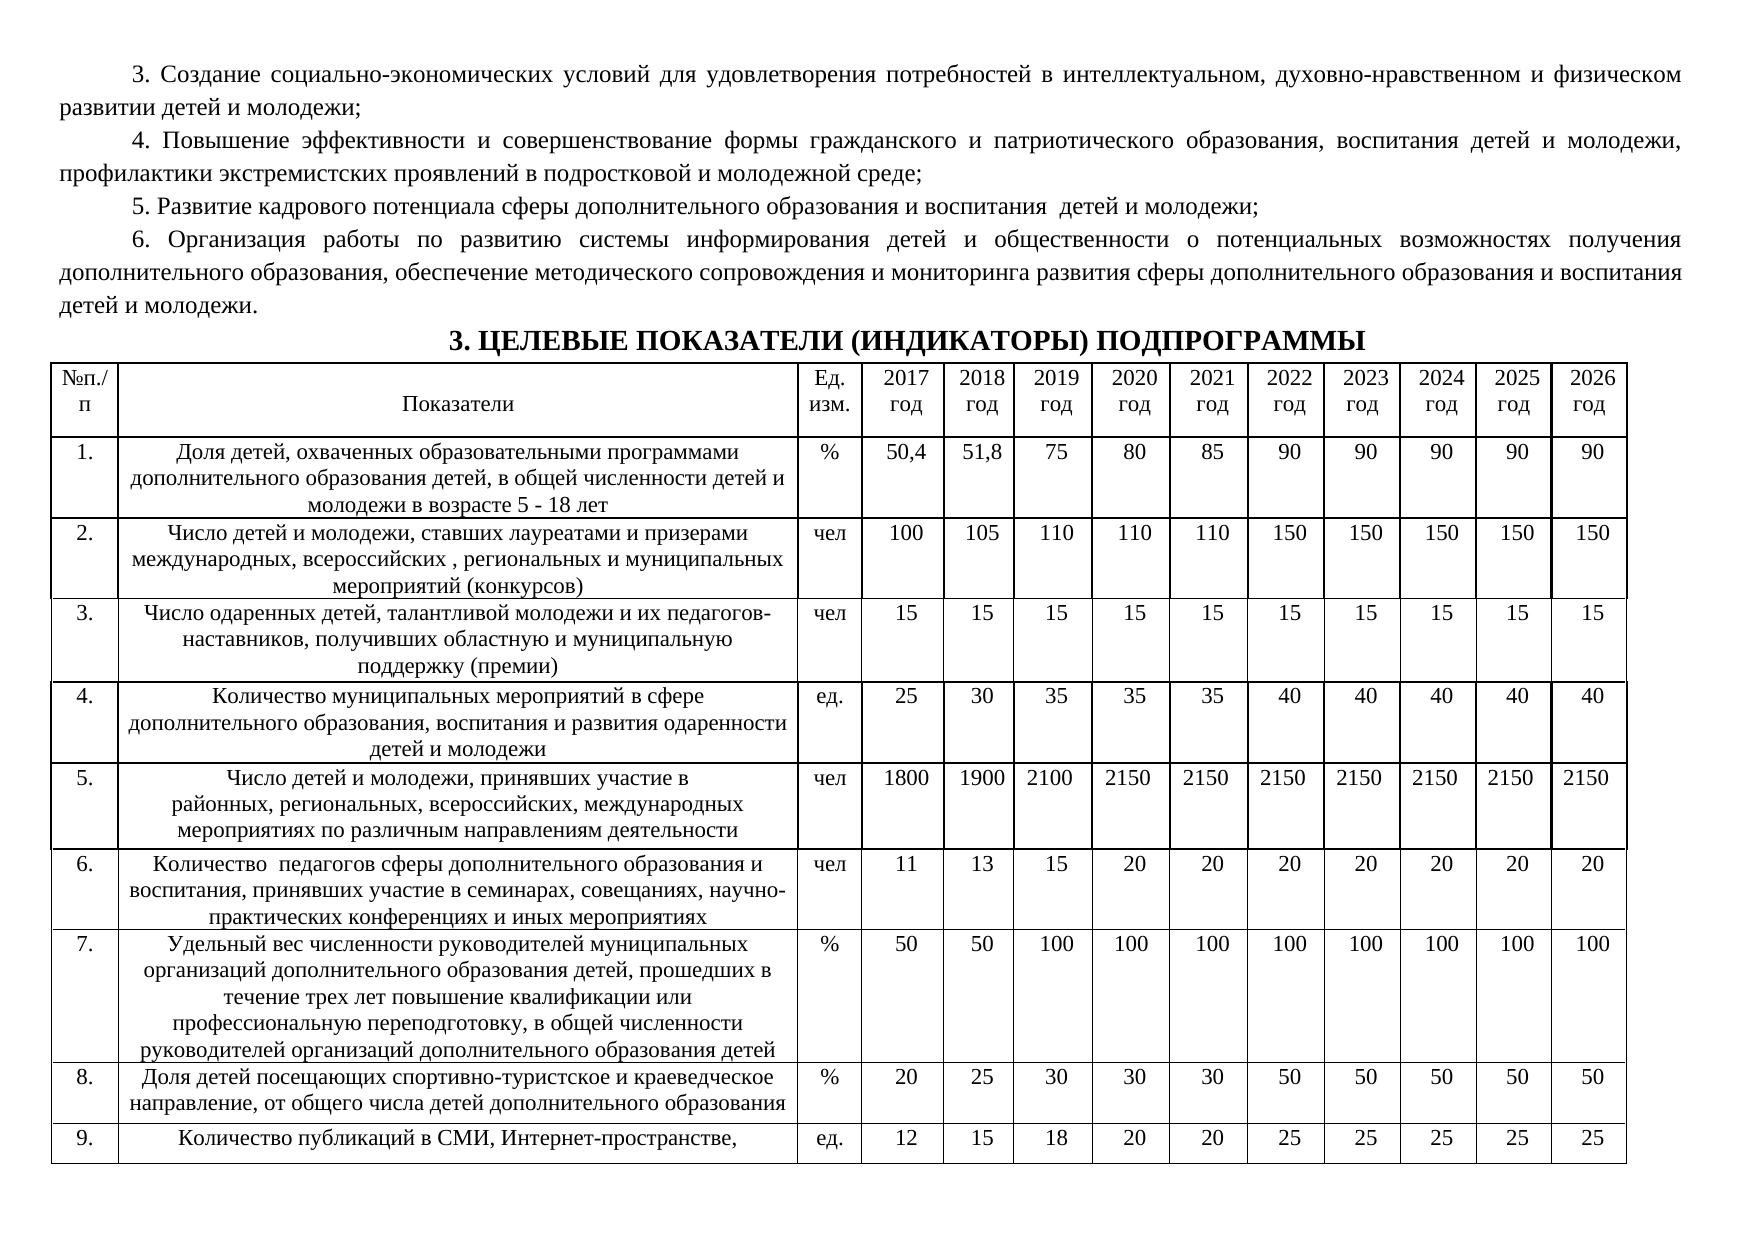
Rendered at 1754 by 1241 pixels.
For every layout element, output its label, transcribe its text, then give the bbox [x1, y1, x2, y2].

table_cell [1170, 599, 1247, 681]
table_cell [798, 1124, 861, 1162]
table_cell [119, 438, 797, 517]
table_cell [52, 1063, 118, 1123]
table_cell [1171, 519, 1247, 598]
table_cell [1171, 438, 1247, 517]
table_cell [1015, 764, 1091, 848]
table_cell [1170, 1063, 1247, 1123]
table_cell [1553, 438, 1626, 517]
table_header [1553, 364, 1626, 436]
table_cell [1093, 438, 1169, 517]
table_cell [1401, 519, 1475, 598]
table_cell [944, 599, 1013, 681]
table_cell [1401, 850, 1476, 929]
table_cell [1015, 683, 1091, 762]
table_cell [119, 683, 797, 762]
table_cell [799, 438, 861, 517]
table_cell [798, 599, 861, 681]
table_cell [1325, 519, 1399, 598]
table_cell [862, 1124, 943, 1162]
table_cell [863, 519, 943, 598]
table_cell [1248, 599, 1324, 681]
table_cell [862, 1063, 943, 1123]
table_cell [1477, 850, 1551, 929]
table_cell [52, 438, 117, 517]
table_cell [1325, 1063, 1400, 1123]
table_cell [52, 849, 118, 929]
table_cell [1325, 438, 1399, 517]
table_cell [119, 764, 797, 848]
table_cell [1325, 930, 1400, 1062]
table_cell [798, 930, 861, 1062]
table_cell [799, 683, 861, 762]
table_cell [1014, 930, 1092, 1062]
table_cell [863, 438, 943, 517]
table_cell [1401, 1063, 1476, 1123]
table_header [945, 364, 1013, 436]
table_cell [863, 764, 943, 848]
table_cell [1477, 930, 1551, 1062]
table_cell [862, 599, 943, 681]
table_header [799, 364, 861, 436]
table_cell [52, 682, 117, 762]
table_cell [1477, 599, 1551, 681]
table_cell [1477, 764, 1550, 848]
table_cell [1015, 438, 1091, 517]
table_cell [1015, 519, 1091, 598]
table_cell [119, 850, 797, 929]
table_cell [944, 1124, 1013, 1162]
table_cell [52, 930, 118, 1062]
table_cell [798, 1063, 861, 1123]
text 3. ЦЕЛЕВЫЕ ПОКАЗАТЕЛИ (ИНДИКАТОРЫ) ПОДПРОГРАММЫ [59, 323, 1683, 357]
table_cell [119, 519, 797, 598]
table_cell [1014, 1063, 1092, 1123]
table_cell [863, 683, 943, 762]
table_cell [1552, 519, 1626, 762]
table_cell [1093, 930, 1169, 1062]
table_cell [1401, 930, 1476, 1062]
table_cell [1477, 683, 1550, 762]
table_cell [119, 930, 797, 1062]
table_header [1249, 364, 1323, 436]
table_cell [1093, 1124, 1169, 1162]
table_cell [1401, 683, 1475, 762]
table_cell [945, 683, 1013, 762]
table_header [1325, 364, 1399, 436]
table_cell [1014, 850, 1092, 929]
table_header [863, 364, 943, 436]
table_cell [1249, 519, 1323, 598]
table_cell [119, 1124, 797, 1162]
text 3. Создание социально-экономических условий для удовлетворения потребностей в интеллектуальном, духовно-нравственном и физическом развитии детей и молодежи; [59, 59, 1683, 121]
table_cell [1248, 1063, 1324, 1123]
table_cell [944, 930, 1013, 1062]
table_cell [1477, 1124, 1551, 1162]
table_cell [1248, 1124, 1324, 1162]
text 4. Повышение эффективности и совершенствование формы гражданского и патриотического образования, воспитания детей и молодежи, профилактики экстремистских проявлений в подростковой и молодежной среде; [59, 125, 1683, 187]
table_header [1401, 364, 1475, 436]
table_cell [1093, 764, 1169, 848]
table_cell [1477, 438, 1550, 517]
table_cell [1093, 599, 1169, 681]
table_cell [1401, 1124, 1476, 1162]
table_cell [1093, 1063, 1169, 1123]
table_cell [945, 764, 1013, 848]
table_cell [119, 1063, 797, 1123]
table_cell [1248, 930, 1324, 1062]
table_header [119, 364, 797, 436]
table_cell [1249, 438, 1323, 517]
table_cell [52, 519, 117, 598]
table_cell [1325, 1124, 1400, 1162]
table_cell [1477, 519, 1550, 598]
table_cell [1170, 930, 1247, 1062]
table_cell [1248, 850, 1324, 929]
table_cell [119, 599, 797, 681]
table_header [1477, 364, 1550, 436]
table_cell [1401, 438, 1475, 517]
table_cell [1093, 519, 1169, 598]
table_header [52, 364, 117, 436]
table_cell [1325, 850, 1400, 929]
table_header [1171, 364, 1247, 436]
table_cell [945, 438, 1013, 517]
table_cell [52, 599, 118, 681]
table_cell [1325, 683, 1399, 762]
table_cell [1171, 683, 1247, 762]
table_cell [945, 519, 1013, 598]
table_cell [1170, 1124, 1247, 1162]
text 5. Развитие кадрового потенциала сферы дополнительного образования и воспитания детей и молодежи; [59, 191, 1683, 220]
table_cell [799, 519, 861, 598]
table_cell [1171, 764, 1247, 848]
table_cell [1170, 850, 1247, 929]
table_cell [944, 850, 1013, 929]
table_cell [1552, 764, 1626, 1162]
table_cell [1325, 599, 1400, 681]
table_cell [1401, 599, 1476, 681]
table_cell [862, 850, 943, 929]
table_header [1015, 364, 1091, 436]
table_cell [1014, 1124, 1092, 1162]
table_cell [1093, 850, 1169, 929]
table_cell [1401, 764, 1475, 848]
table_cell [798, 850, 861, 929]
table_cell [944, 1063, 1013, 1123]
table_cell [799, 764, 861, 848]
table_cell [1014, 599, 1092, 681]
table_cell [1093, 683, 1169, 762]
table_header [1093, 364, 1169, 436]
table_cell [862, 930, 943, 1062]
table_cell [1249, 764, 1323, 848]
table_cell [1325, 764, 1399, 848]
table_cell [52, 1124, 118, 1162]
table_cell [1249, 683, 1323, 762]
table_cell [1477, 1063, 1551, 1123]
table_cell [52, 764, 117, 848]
text 6. Организация работы по развитию системы информирования детей и общественности о потенциальных возможностях получения дополнительного образования, обеспечение методического сопровождения и мониторинга развития сферы дополнительного образования и воспитания детей и молодежи. [59, 224, 1683, 319]
